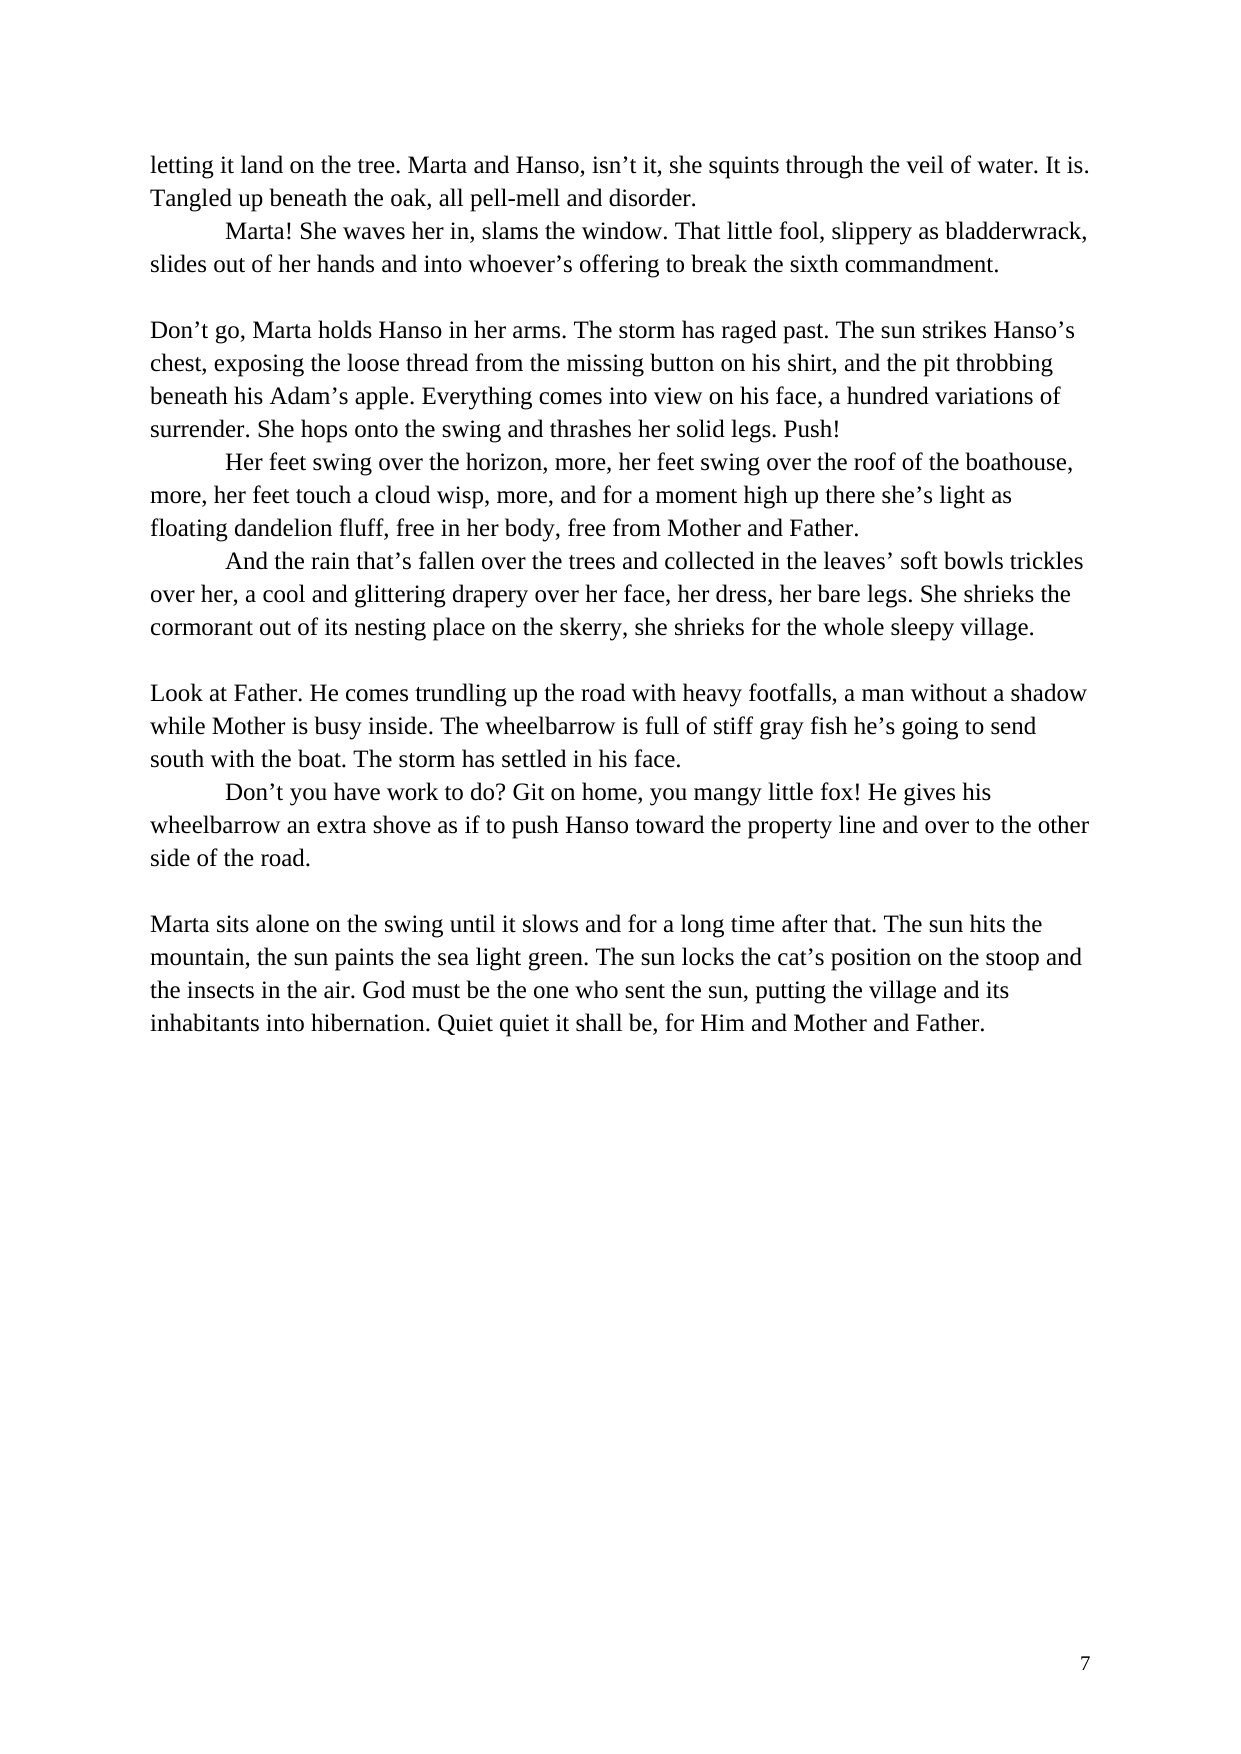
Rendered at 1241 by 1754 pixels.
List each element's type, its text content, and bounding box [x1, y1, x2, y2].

text Don’t go, Marta holds Hanso in her arms. The storm has raged past. The sun strikes Hanso’s chest, exposing the loose thread from the missing button on his shirt, and the pit throbbing beneath his Adam’s apple. Everything comes into view on his face, a hundred variations of surrender. She hops onto the swing and thrashes her solid legs. Push! [150, 315, 1090, 443]
text Marta! She waves her in, slams the window. That little fool, slippery as bladderwrack, slides out of her hands and into whoever’s offering to break the sixth commandment. [150, 216, 1090, 278]
text Marta sits alone on the swing until it slows and for a long time after that. The sun hits the mountain, the sun paints the sea light green. The sun locks the cat’s position on the stoop and the insects in the air. God must be the one who sent the sun, putting the village and its inhabitants into hibernation. Quiet quiet it shall be, for Him and Mother and Father. [150, 909, 1090, 1037]
text Don’t you have work to do? Git on home, you mangy little fox! He gives his wheelbarrow an extra shove as if to push Hanso toward the property line and over to the other side of the road. [150, 777, 1090, 872]
text And the rain that’s fallen over the trees and collected in the leaves’ soft bowls trickles over her, a cool and glittering drapery over her face, her dress, her bare legs. She shrieks the cormorant out of its nesting place on the skerry, she shrieks for the whole sleepy village. [150, 546, 1090, 641]
text Look at Father. He comes trundling up the road with heavy footfalls, a man without a shadow while Mother is busy inside. The wheelbarrow is full of stiff gray fish he’s going to send south with the boat. The storm has settled in his face. [150, 678, 1090, 773]
text Her feet swing over the horizon, more, her feet swing over the roof of the boathouse, more, her feet touch a cloud wisp, more, and for a moment high up there she’s light as floating dandelion fluff, free in her body, free from Mother and Father. [150, 447, 1090, 542]
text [150, 150, 1090, 212]
